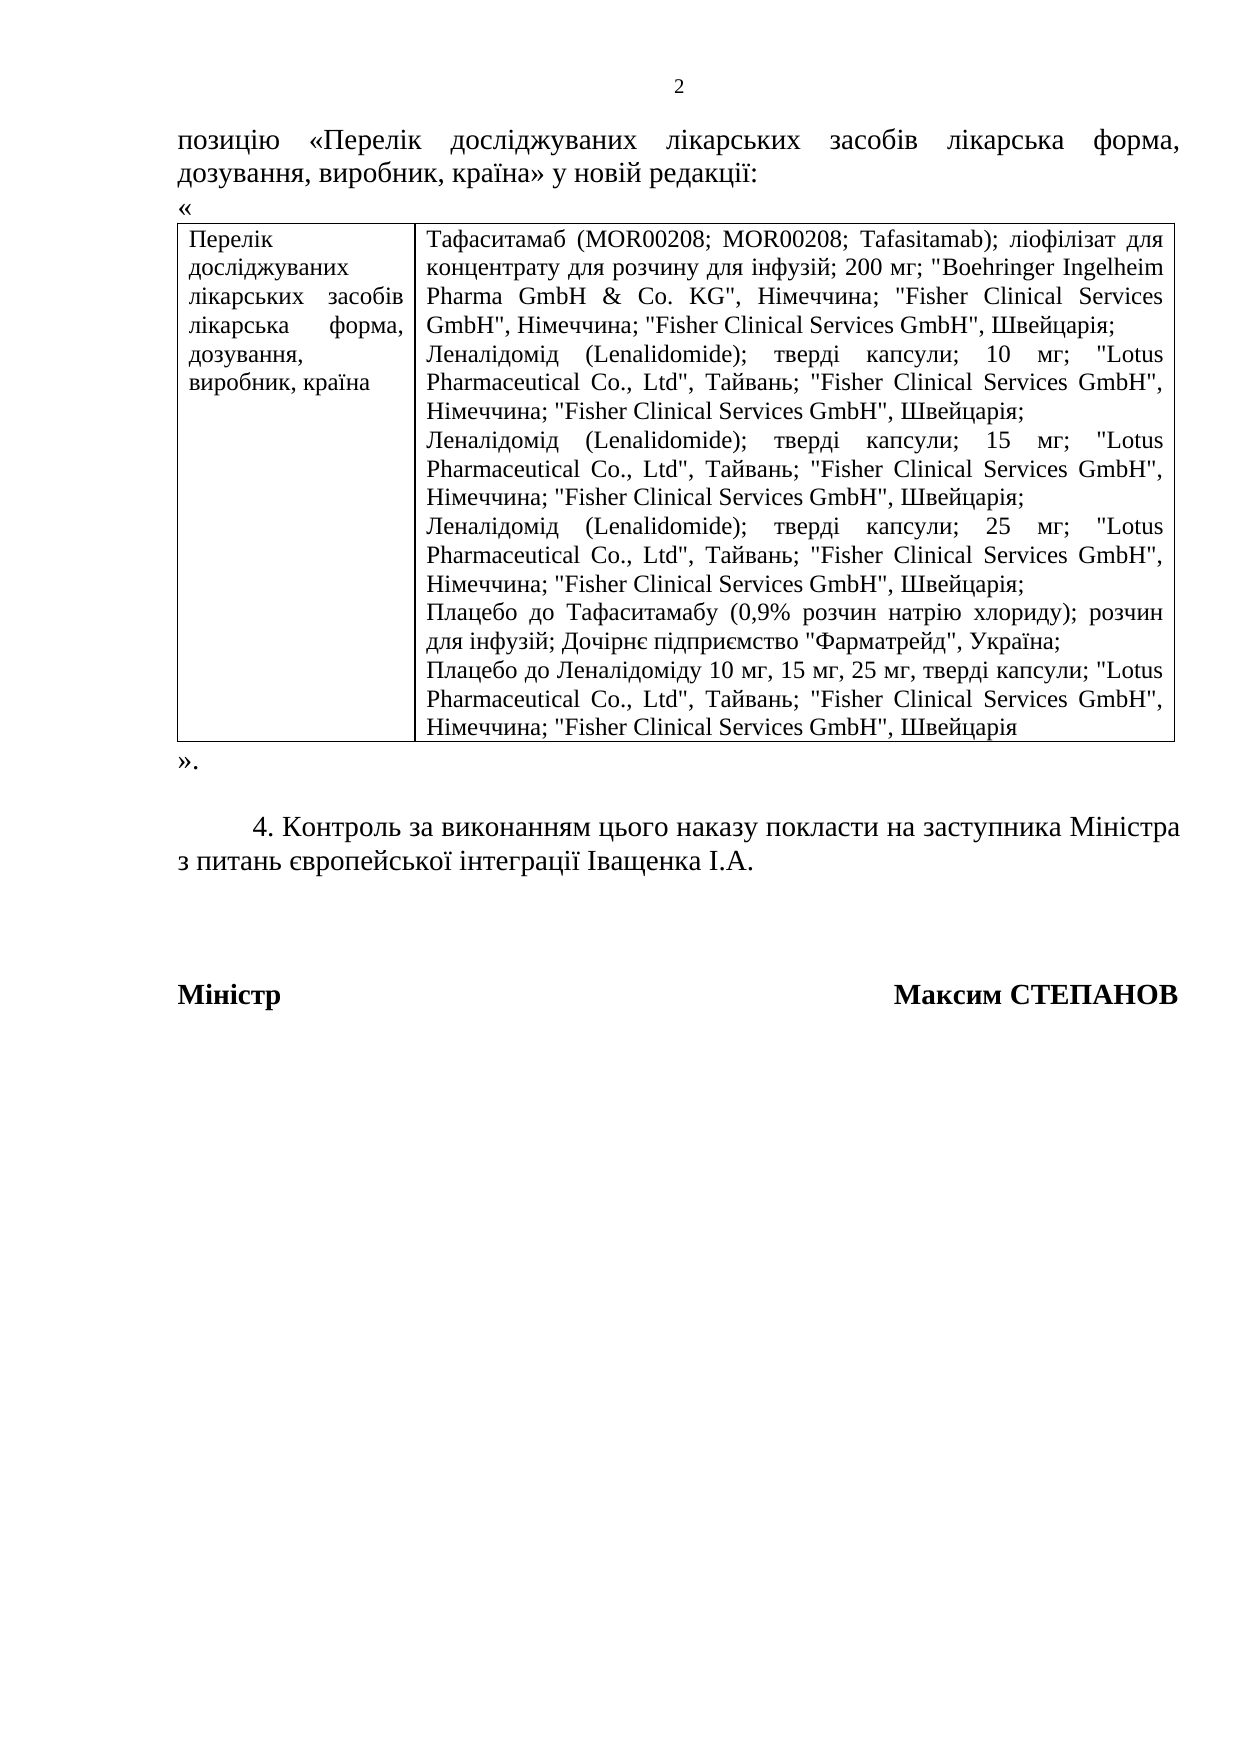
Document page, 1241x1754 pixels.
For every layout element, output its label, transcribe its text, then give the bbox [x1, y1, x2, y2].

table_header Перелік досліджуваних лікарських засобів лікарська форма, дозування, виробник, країна [178, 224, 414, 741]
text ». [177, 742, 1181, 776]
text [177, 122, 1181, 189]
text « [177, 189, 1181, 223]
text 4. Контроль за виконанням цього наказу покласти на заступника Міністра з питань європейської інтеграції Іващенка І.А. [177, 809, 1181, 876]
table_header Тафаситамаб (MOR00208; MOR00208; Tafasitamab); ліофілізат для концентрату для розчину для інфузій; 200 мг; "Boehringer Ingelheim Pharma GmbH & Co. KG", Німеччина; "Fisher Clinical Services GmbH", Німеччина; "Fisher Clinical Services GmbH", Швейцарія; Леналідомід (Lenalidomide); тверді капсули; 10 мг; "Lotus Pharmaceutical Co., Ltd", Тайвань; "Fisher Clinical Services GmbH", Німеччина; "Fisher Clinical Services GmbH", Швейцарія; Леналідомід (Lenalidomide); тверді капсули; 15 мг; "Lotus Pharmaceutical Co., Ltd", Тайвань; "Fisher Clinical Services GmbH", Німеччина; "Fisher Clinical Services GmbH", Швейцарія; Леналідомід (Lenalidomide); тверді капсули; 25 мг; "Lotus Pharmaceutical Co., Ltd", Тайвань; "Fisher Clinical Services GmbH", Німеччина; "Fisher Clinical Services GmbH", Швейцарія; Плацебо до Тафаситамабу (0,9% розчин натрію хлориду); розчин для інфузій; Дочірнє підприємство "Фарматрейд", Україна; Плацебо до Леналідоміду 10 мг, 15 мг, 25 мг, тверді капсули; "Lotus Pharmaceutical Co., Ltd", Тайвань; "Fisher Clinical Services GmbH", Німеччина; "Fisher Clinical Services GmbH", Швейцарія [416, 224, 1174, 741]
text Міністр Максим СТЕПАНОВ [177, 977, 1181, 1011]
